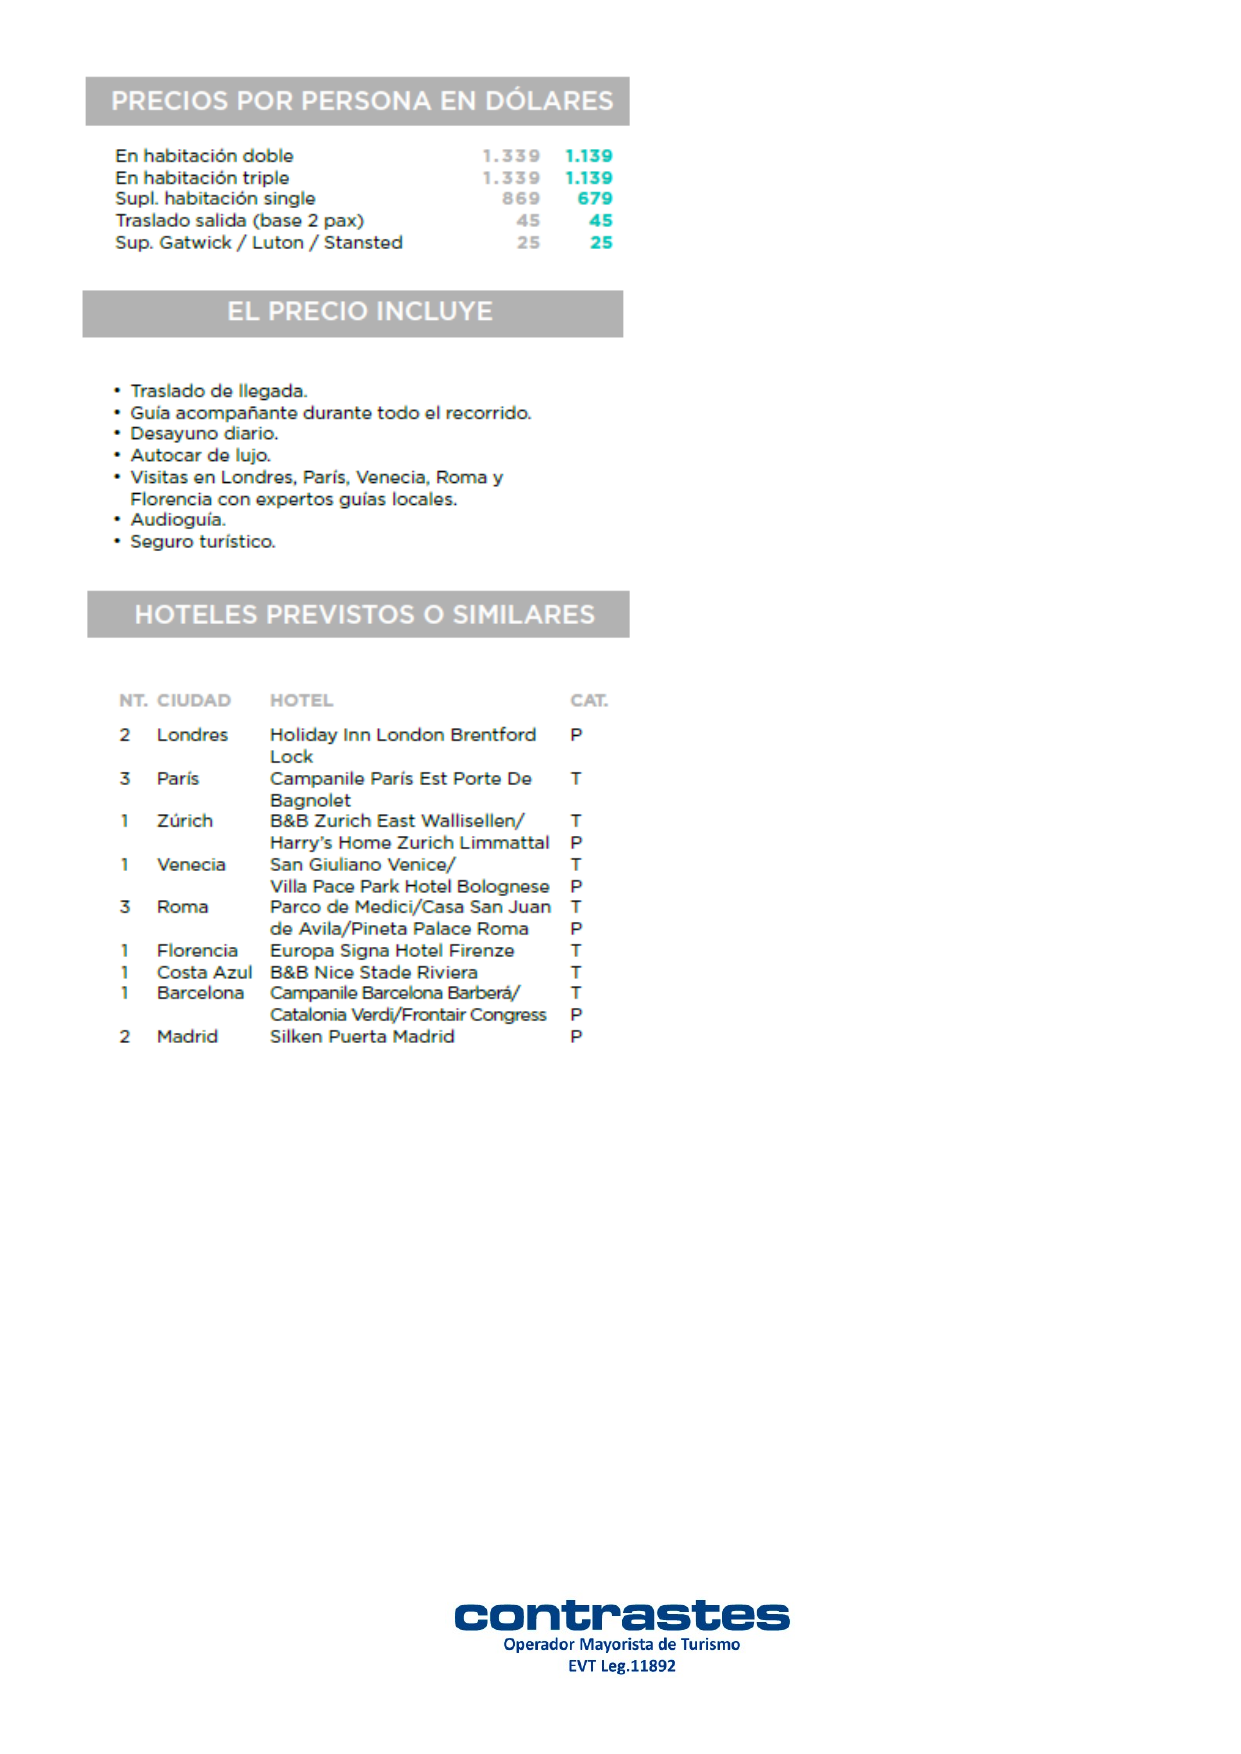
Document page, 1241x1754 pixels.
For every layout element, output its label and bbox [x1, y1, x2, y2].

picture [445, 1590, 796, 1681]
